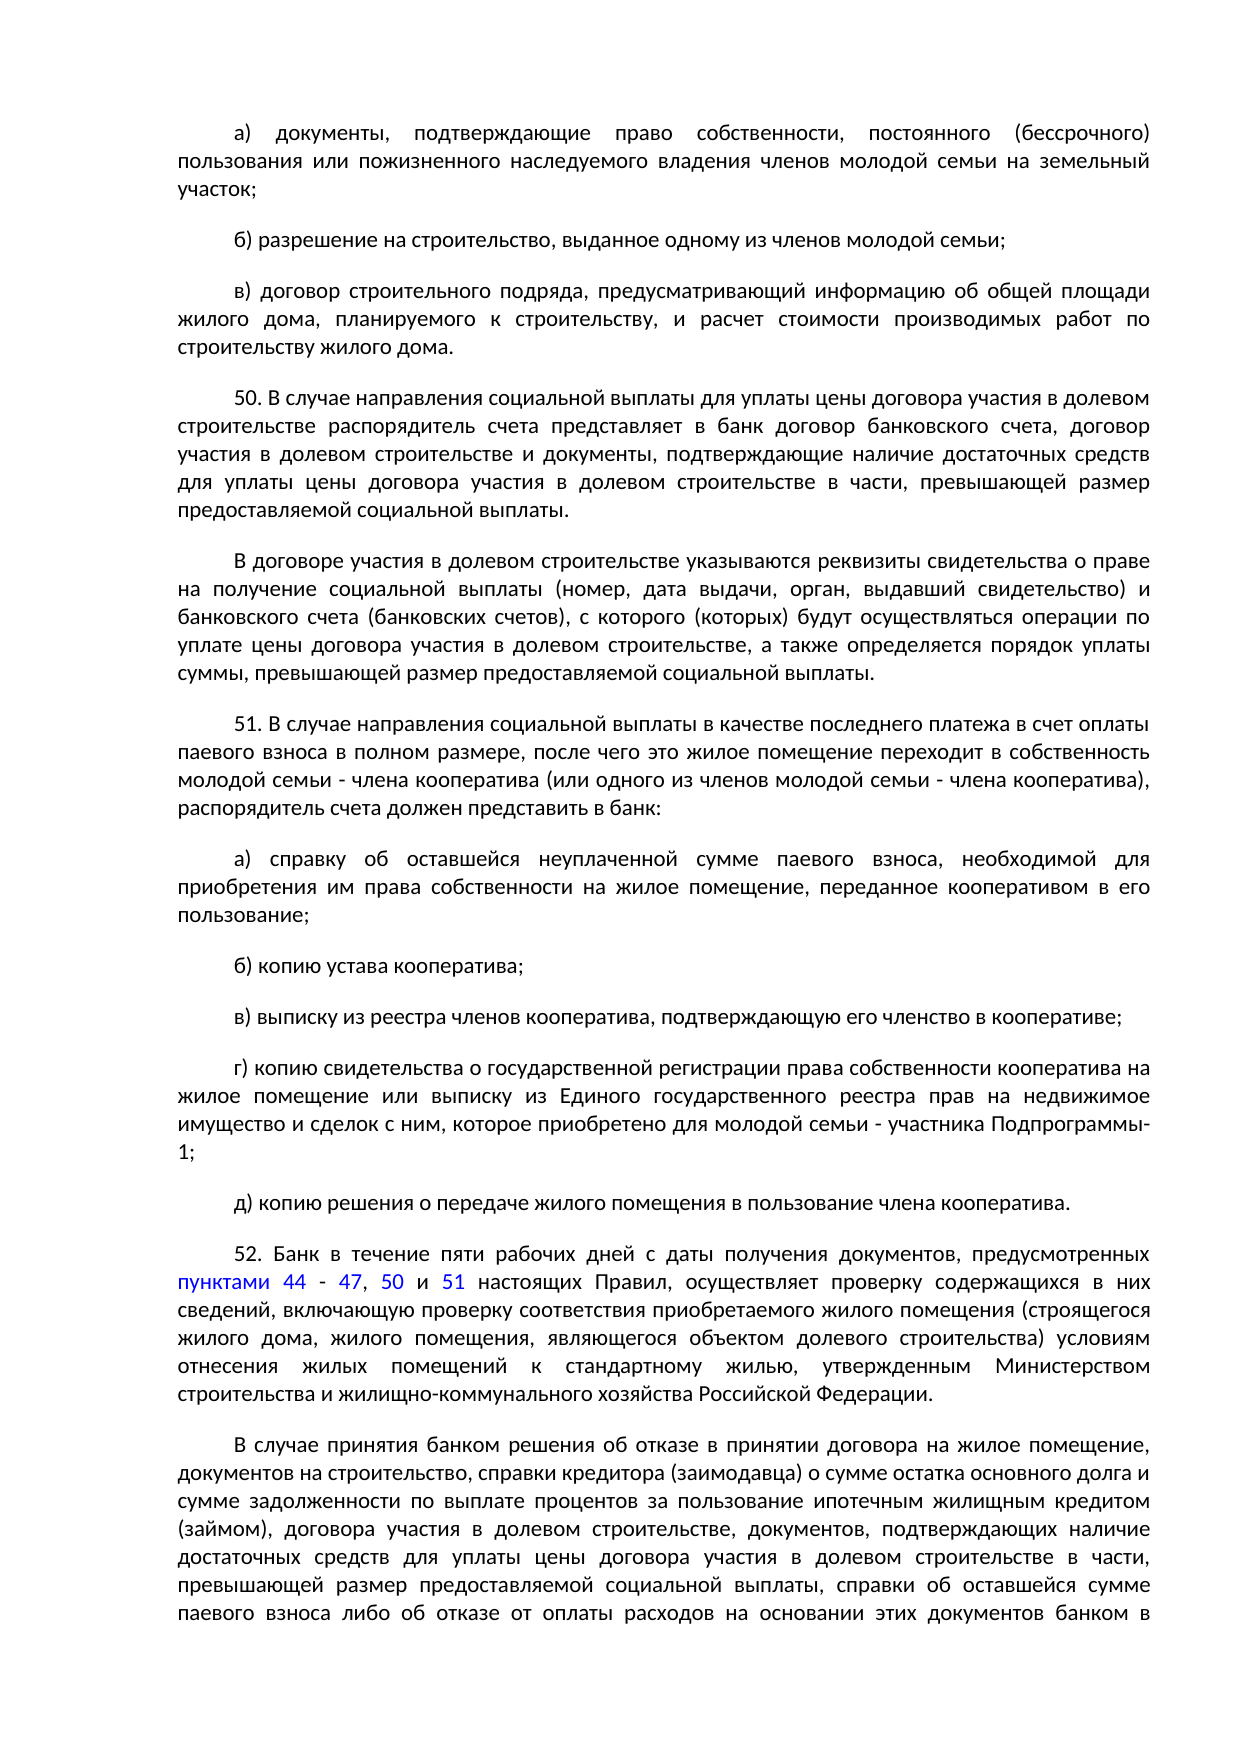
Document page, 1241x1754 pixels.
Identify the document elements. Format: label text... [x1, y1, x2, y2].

text 52. Банк в течение пяти рабочих дней с даты получения документов, предусмотренных пунктами 44 - 47, 50 и 51 настоящих Правил, осуществляет проверку содержащихся в них сведений, включающую проверку соответствия приобретаемого жилого помещения (строящегося жилого дома, жилого помещения, являющегося объектом долевого строительства) условиям отнесения жилых помещений к стандартному жилью, утвержденным Министерством строительства и жилищно-коммунального хозяйства Российской Федерации. [177, 1239, 1152, 1407]
text 50. В случае направления социальной выплаты для уплаты цены договора участия в долевом строительстве распорядитель счета представляет в банк договор банковского счета, договор участия в долевом строительстве и документы, подтверждающие наличие достаточных средств для уплаты цены договора участия в долевом строительстве в части, превышающей размер предоставляемой социальной выплаты. [177, 383, 1152, 523]
text а) справку об оставшейся неуплаченной сумме паевого взноса, необходимой для приобретения им права собственности на жилое помещение, переданное кооперативом в его пользование; [177, 844, 1152, 928]
text б) разрешение на строительство, выданное одному из членов молодой семьи; [177, 225, 1152, 253]
text в) договор строительного подряда, предусматривающий информацию об общей площади жилого дома, планируемого к строительству, и расчет стоимости производимых работ по строительству жилого дома. [177, 276, 1152, 360]
text г) копию свидетельства о государственной регистрации права собственности кооператива на жилое помещение или выписку из Единого государственного реестра прав на недвижимое имущество и сделок с ним, которое приобретено для молодой семьи - участника Подпрограммы-1; [177, 1053, 1152, 1165]
text а) документы, подтверждающие право собственности, постоянного (бессрочного) пользования или пожизненного наследуемого владения членов молодой семьи на земельный участок; [177, 118, 1152, 202]
text 51. В случае направления социальной выплаты в качестве последнего платежа в счет оплаты паевого взноса в полном размере, после чего это жилое помещение переходит в собственность молодой семьи - члена кооператива (или одного из членов молодой семьи - члена кооператива), распорядитель счета должен представить в банк: [177, 709, 1152, 821]
text В договоре участия в долевом строительстве указываются реквизиты свидетельства о праве на получение социальной выплаты (номер, дата выдачи, орган, выдавший свидетельство) и банковского счета (банковских счетов), с которого (которых) будут осуществляться операции по уплате цены договора участия в долевом строительстве, а также определяется порядок уплаты суммы, превышающей размер предоставляемой социальной выплаты. [177, 546, 1152, 686]
text в) выписку из реестра членов кооператива, подтверждающую его членство в кооперативе; [177, 1002, 1152, 1030]
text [177, 1430, 1152, 1626]
text д) копию решения о передаче жилого помещения в пользование члена кооператива. [177, 1188, 1152, 1216]
text б) копию устава кооператива; [177, 951, 1152, 979]
